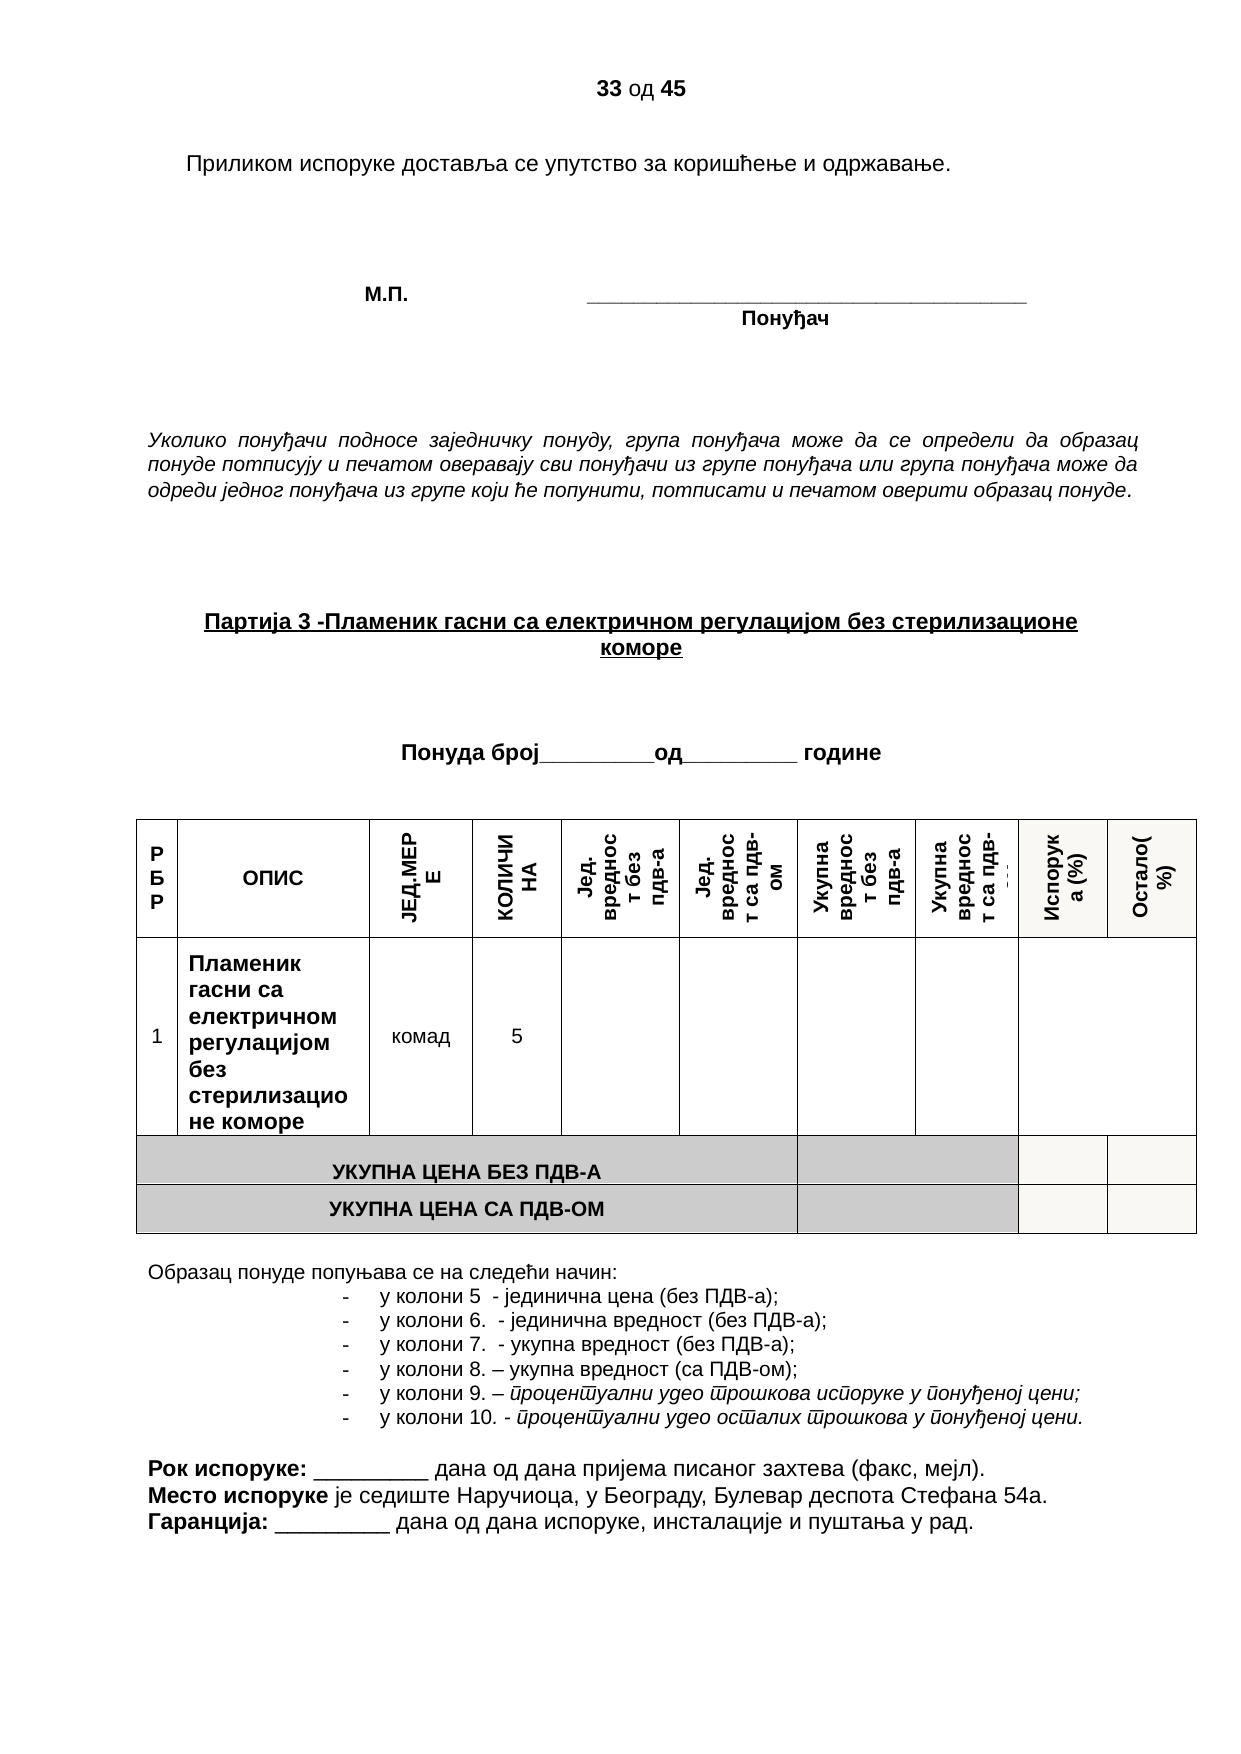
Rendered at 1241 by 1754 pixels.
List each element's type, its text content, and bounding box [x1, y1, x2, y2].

list у колони 5 - јединична цена (без ПДВ-а); [342, 1284, 1090, 1308]
table_cell [916, 938, 1018, 1134]
list у колони 7. - укупна вредност (без ПДВ-а); [342, 1332, 1090, 1356]
list у колони 9. – процентуални удео трошкова испоруке у понуђеној цени; [342, 1381, 1090, 1405]
table_cell 5 [473, 938, 561, 1134]
table_cell [1108, 1136, 1196, 1183]
list у колони 6. - јединична вредност (без ПДВ-а); [342, 1308, 1090, 1332]
table_header Остало(%) [1108, 820, 1196, 937]
table_cell [798, 1185, 1018, 1232]
text Гаранција: _________ дана од дана испоруке, инсталације и пуштања у рад. [148, 1508, 1090, 1534]
text Уколико понуђачи подносе заједничку понуду, група понуђача може да се определи да образац понуде потписују и печатом оверавају сви понуђачи из групе понуђача или група понуђача може да одреди једног понуђача из групе који ће попунити, потписати и печатом оверити образац понуде. [148, 428, 1139, 502]
table_cell 1 [137, 938, 177, 1134]
table_header Јед. вредност без пдв-а [562, 820, 679, 937]
table_header КОЛИЧИНА [473, 820, 561, 937]
table_cell [562, 938, 679, 1134]
table_header Испорука (%) [1019, 820, 1107, 937]
table_cell УКУПНА ЦЕНА БЕЗ ПДВ-А [137, 1136, 797, 1183]
text Понуда број_________од_________ године [192, 739, 1090, 766]
table_header Укупна вредност без пдв-а [798, 820, 915, 937]
table_cell [1019, 938, 1196, 1134]
table_cell [1019, 1136, 1107, 1183]
list у колони 8. – укупна вредност (са ПДВ-ом); [342, 1356, 1090, 1381]
list у колони 10. - процентуални удео осталих трошкова у понуђеној цени. [342, 1405, 1090, 1429]
table_cell [1108, 1185, 1196, 1232]
table_header ОПИС [178, 820, 369, 937]
text Образац понуде попуњава се на следећи начин: [148, 1260, 1090, 1284]
table_cell комад [370, 938, 472, 1134]
table_cell [680, 938, 797, 1134]
table_cell [1019, 1185, 1107, 1232]
table_header Јед. вредност са пдв-ом [680, 820, 797, 937]
text Понуђач [148, 306, 1139, 330]
text Рок испоруке: _________ дана од дана пријема писаног захтева (факс, мејл). [148, 1455, 1090, 1482]
table_header Р БР [137, 820, 177, 937]
table_cell [798, 938, 915, 1134]
table_cell [798, 1136, 1018, 1183]
text М.П. ______________________________________ [148, 282, 1139, 306]
table_cell УКУПНА ЦЕНА СА ПДВ-ОМ [137, 1185, 797, 1232]
table_header Укупна вредност са пдв-ом [916, 820, 1018, 937]
table_header ЈЕД.МЕРЕ [370, 820, 472, 937]
text Приликом испоруке доставља се упутство за коришћење и одржавање. [148, 150, 1090, 176]
table_cell Пламеник гасни са електричном регулацијом без стерилизационе коморе [178, 938, 369, 1134]
text Партија 3 -Пламеник гасни са електричном регулацијом без стерилизационе коморе [192, 608, 1090, 660]
text Место испоруке је седиште Наручиоца, у Београду, Булевар деспота Стефана 54а. [148, 1482, 1090, 1508]
